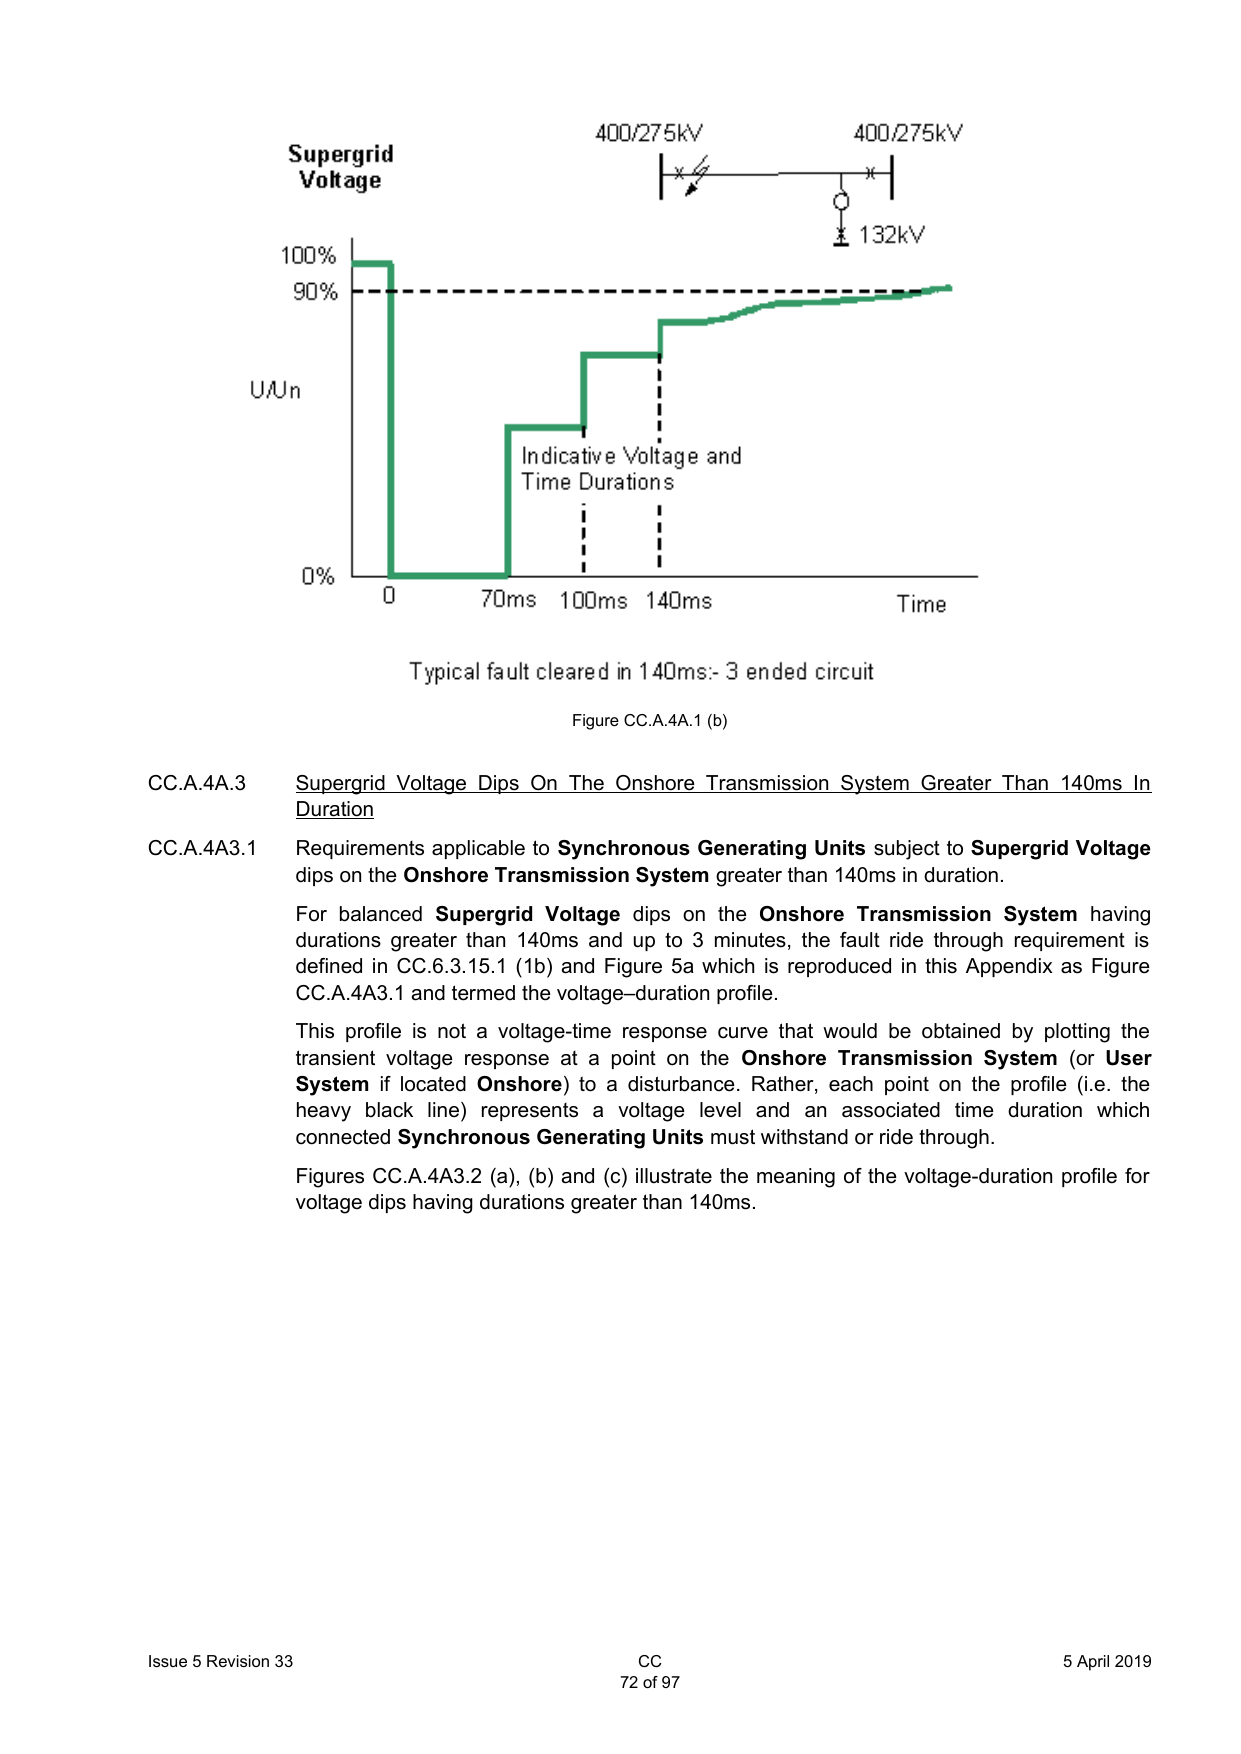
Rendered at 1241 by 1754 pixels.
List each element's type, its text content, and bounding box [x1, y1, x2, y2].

picture [231, 115, 1068, 697]
text CC.A.4A.3 Supergrid Voltage Dips On The Onshore Transmission System Greater Than 140ms In Duration [148, 771, 1152, 821]
text This profile is not a voltage-time response curve that would be obtained by plotting the transient voltage response at a point on the Onshore Transmission System (or User System if located Onshore) to a disturbance. Rather, each point on the profile (i.e. the heavy black line) represents a voltage level and an associated time duration which connected Synchronous Generating Units must withstand or ride through. [148, 1019, 1152, 1149]
text Figures CC.A.4A3.2 (a), (b) and (c) illustrate the meaning of the voltage-duration profile for voltage dips having durations greater than 140ms. [148, 1163, 1152, 1214]
text CC.A.4A3.1 Requirements applicable to Synchronous Generating Units subject to Supergrid Voltage dips on the Onshore Transmission System greater than 140ms in duration. [148, 836, 1152, 886]
text Figure CC.A.4A.1 (b) [148, 711, 1152, 730]
text For balanced Supergrid Voltage dips on the Onshore Transmission System having durations greater than 140ms and up to 3 minutes, the fault ride through requirement is defined in CC.6.3.15.1 (1b) and Figure 5a which is reproduced in this Appendix as Figure CC.A.4A3.1 and termed the voltage–duration profile. [148, 901, 1152, 1004]
